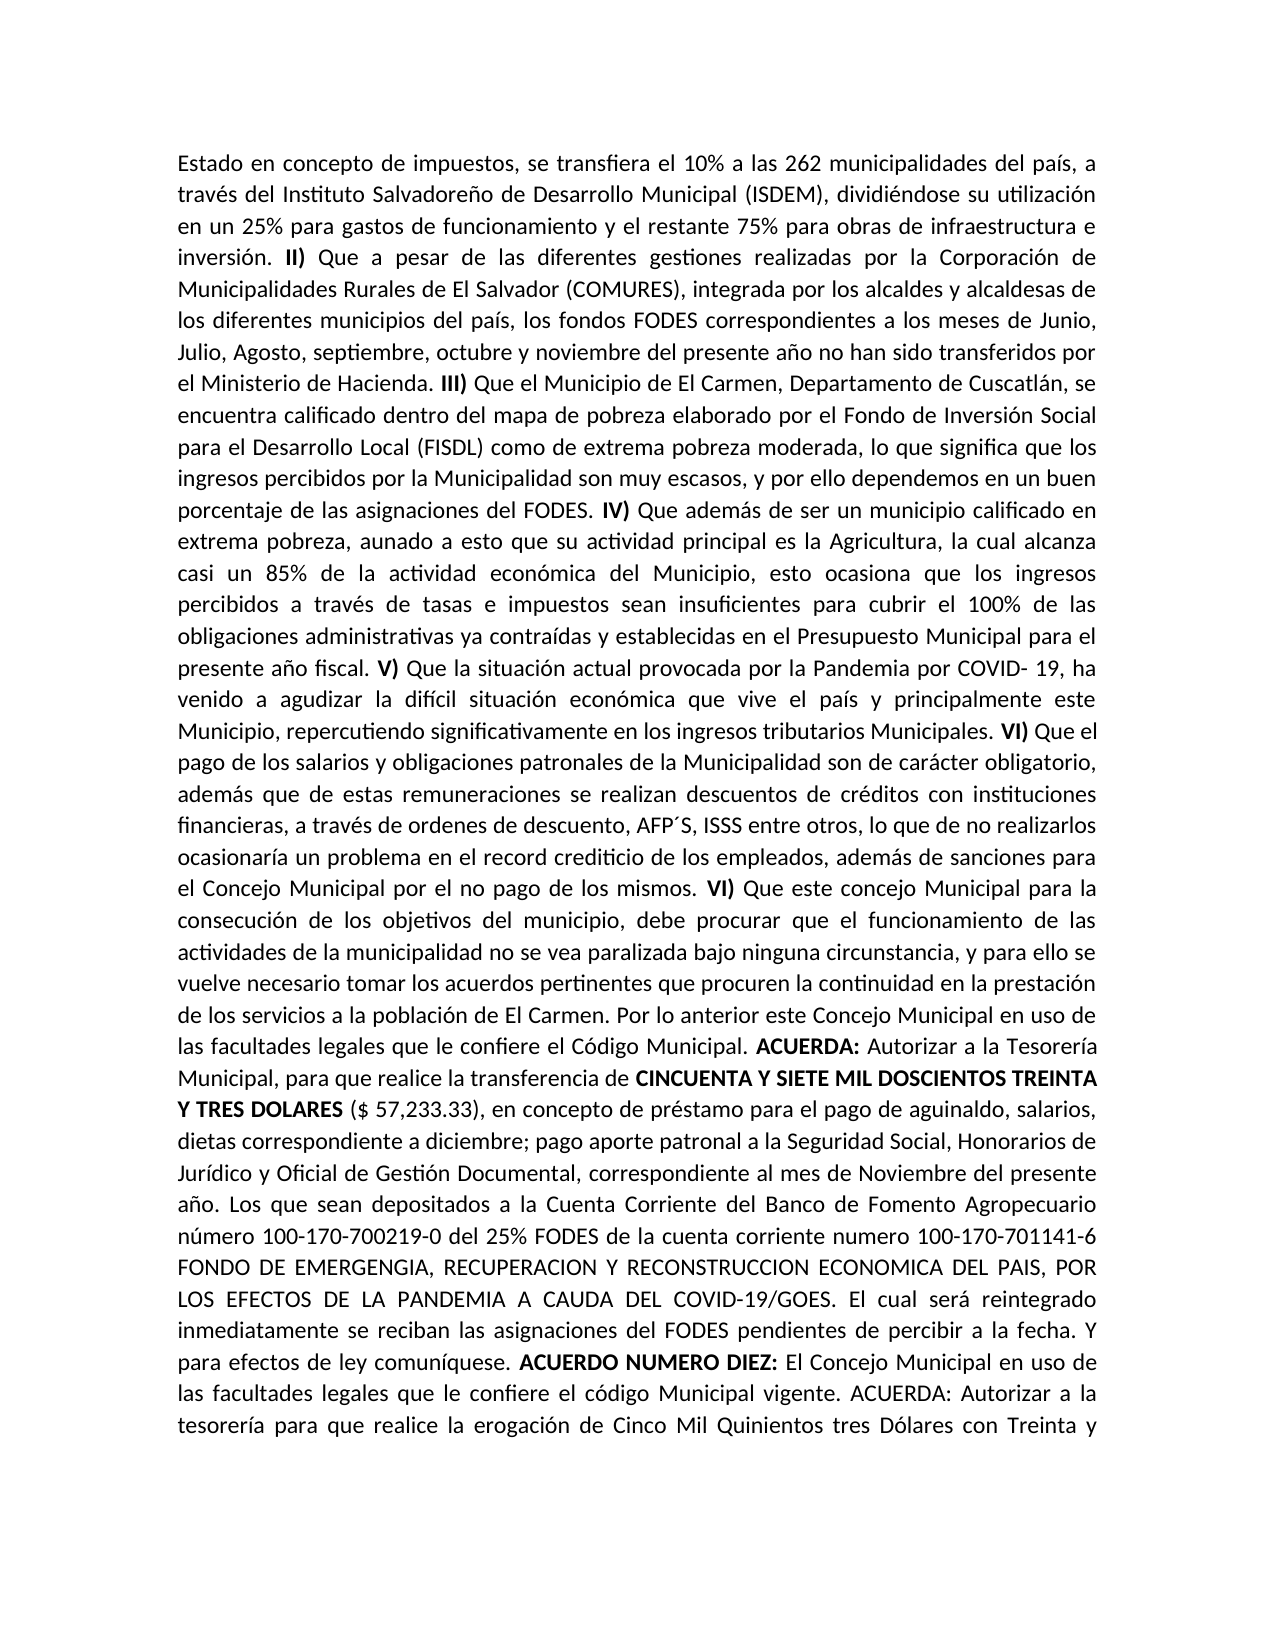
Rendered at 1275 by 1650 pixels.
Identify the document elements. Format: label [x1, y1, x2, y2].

text [177, 148, 1098, 1439]
